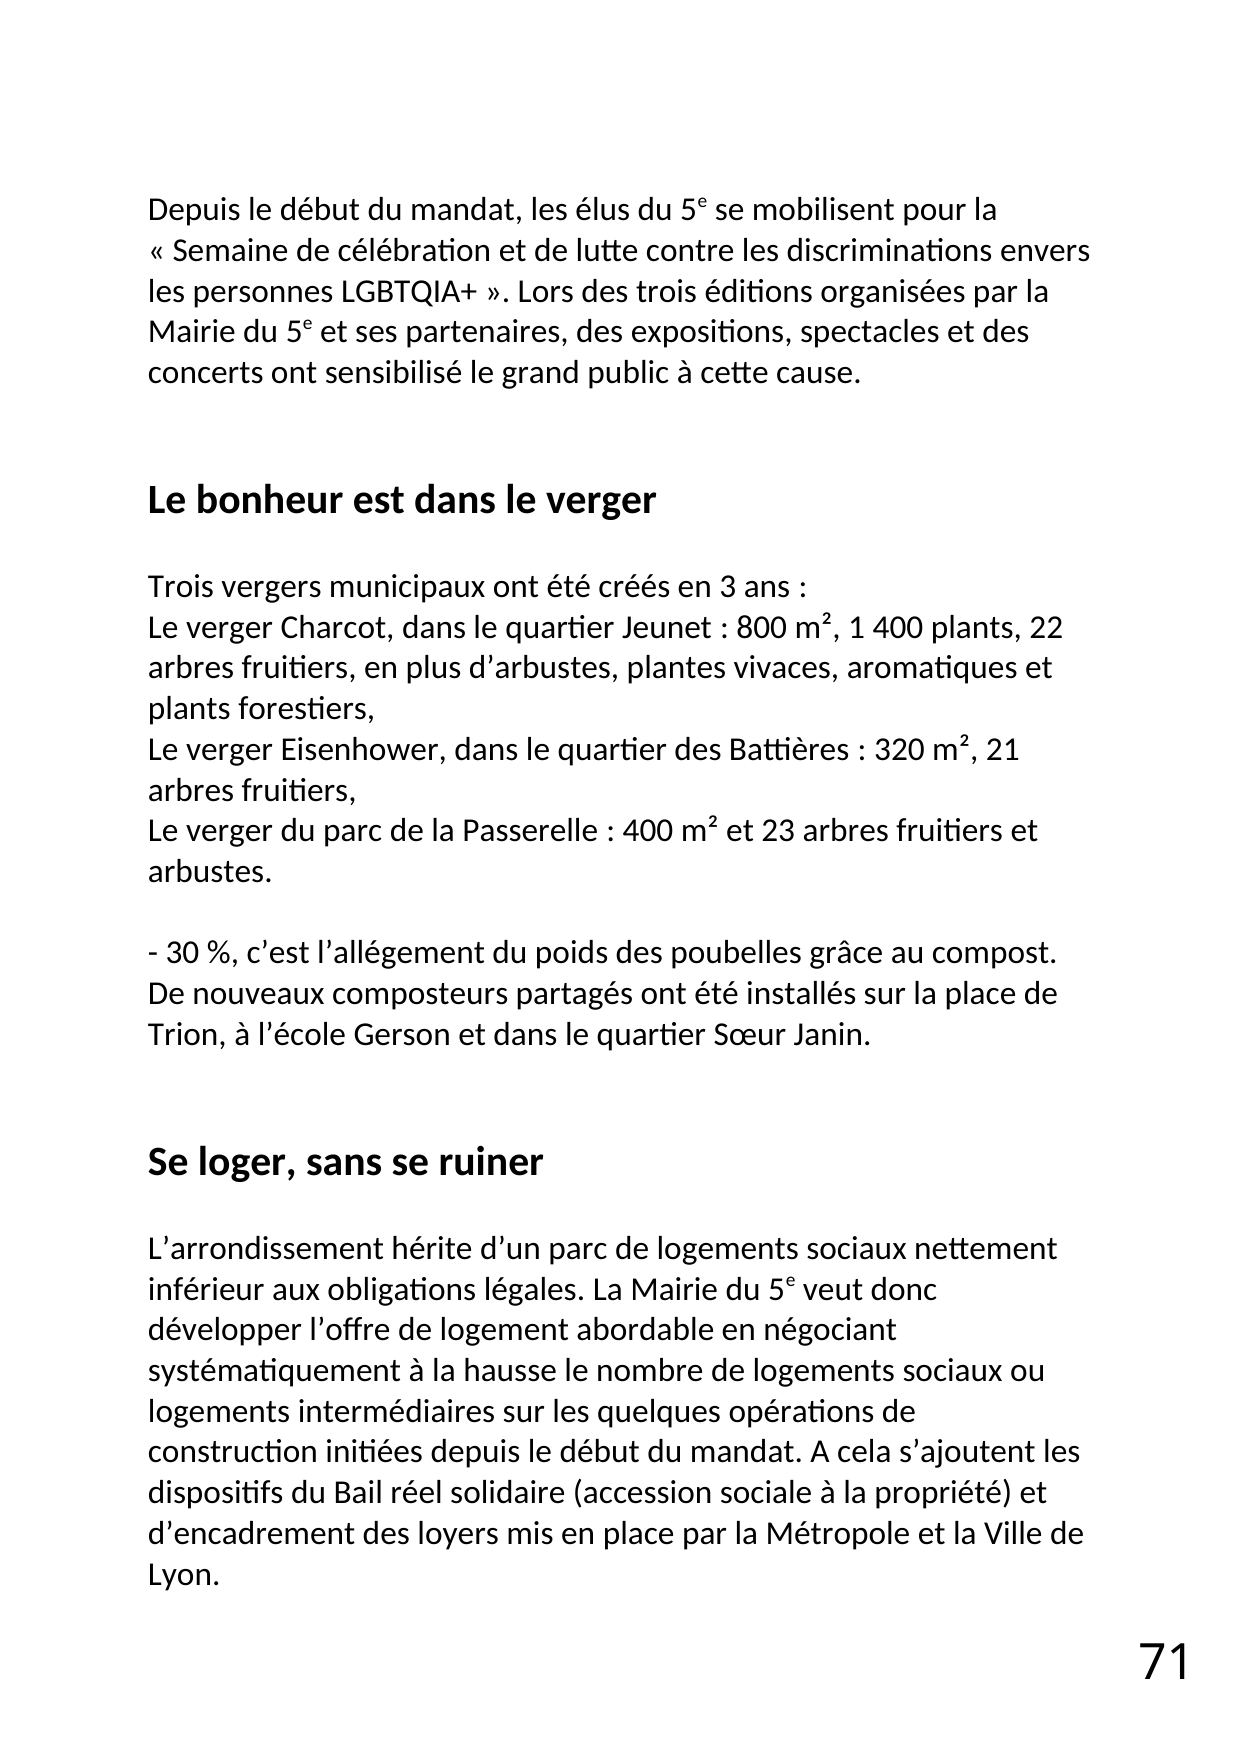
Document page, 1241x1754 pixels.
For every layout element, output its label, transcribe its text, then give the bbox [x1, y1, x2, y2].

text Se loger, sans se ruiner [148, 1135, 1093, 1186]
text - 30 %, c’est l’allégement du poids des poubelles grâce au compost. [148, 932, 1093, 972]
text Le bonheur est dans le verger [148, 473, 1093, 524]
text De nouveaux composteurs partagés ont été installés sur la place de Trion, à l’école Gerson et dans le quartier Sœur Janin. [148, 972, 1093, 1054]
text Trois vergers municipaux ont été créés en 3 ans : [148, 565, 1093, 606]
text Depuis le début du mandat, les élus du 5e se mobilisent pour la « Semaine de célébration et de lutte contre les discriminations envers les personnes LGBTQIA+ ». Lors des trois éditions organisées par la Mairie du 5e et ses partenaires, des expositions, spectacles et des concerts ont sensibilisé le grand public à cette cause. [148, 188, 1093, 392]
text L’arrondissement hérite d’un parc de logements sociaux nettement inférieur aux obligations légales. La Mairie du 5e veut donc développer l’offre de logement abordable en négociant systématiquement à la hausse le nombre de logements sociaux ou logements intermédiaires sur les quelques opérations de construction initiées depuis le début du mandat. A cela s’ajoutent les dispositifs du Bail réel solidaire (accession sociale à la propriété) et d’encadrement des loyers mis en place par la Métropole et la Ville de Lyon. [148, 1227, 1093, 1593]
text Le verger Charcot, dans le quartier Jeunet : 800 m², 1 400 plants, 22 arbres fruitiers, en plus d’arbustes, plantes vivaces, aromatiques et plants forestiers, [148, 606, 1093, 728]
text Le verger du parc de la Passerelle : 400 m² et 23 arbres fruitiers et arbustes. [148, 809, 1093, 891]
text Le verger Eisenhower, dans le quartier des Battières : 320 m², 21 arbres fruitiers, [148, 728, 1093, 809]
